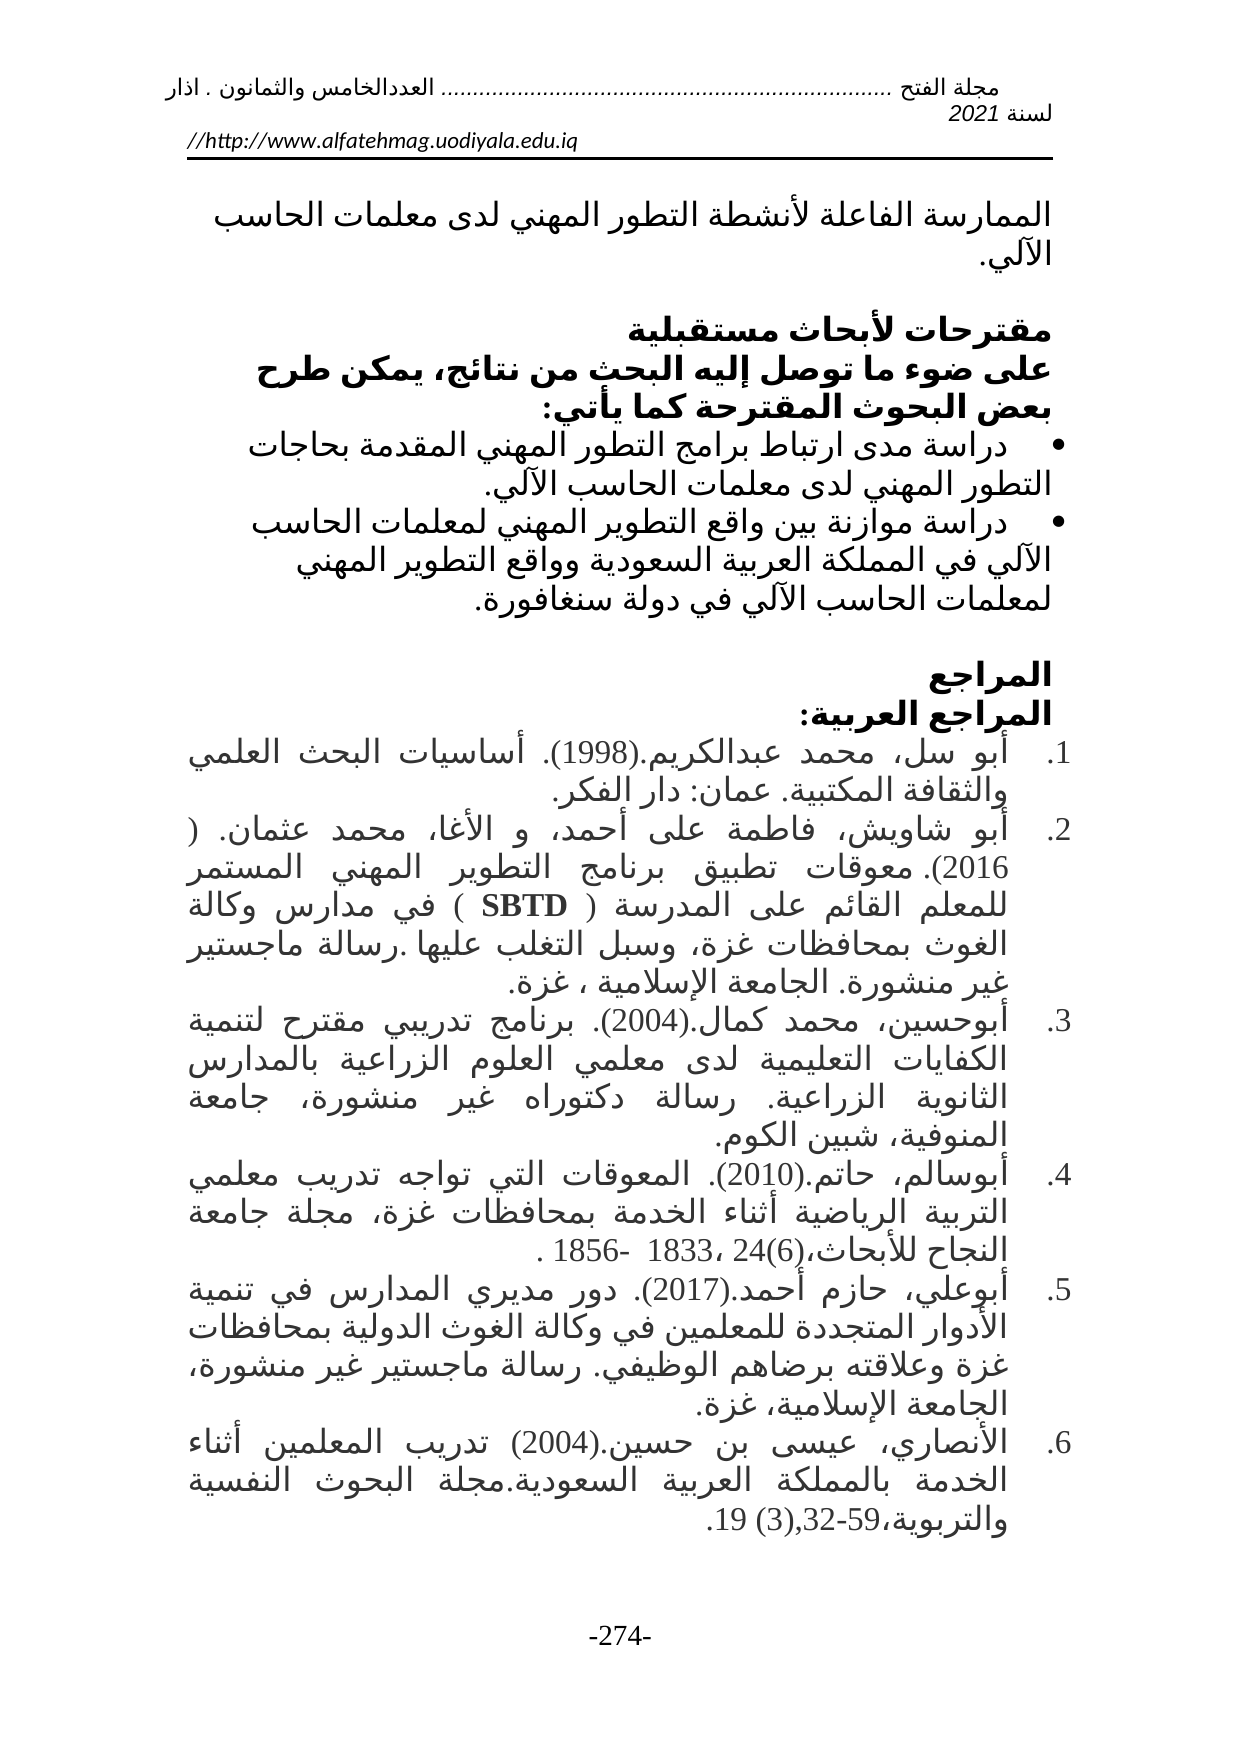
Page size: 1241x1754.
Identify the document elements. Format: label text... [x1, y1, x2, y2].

list أبو شاويش، فاطمة على أحمد، و الأغا، محمد عثمان. (2016). معوقات تطبيق برنامج التطوير المهني المستمر للمعلم القائم على المدرسة ( SBTD ) في مدارس وكالة الغوث بمحافظات غزة، وسبل التغلب عليها .رسالة ماجستير غير منشورة. الجامعة الإسلامية ، غزة. [187, 809, 1046, 1000]
list أبوحسين، محمد كمال.(2004). برنامج تدريبي مقترح لتنمية الكفايات التعليمية لدى معلمي العلوم الزراعية بالمدارس الثانوية الزراعية. رسالة دكتوراه غير منشورة، جامعة المنوفية، شبين الكوم. [187, 1000, 1046, 1154]
list أبوسالم، حاتم.(2010). المعوقات التي تواجه تدريب معلمي التربية الرياضية أثناء الخدمة بمحافظات غزة، مجلة جامعة النجاح للأبحاث،(6)24 ،1833 -1856 . [187, 1154, 1046, 1269]
text المراجع [187, 655, 1053, 694]
list أبو سل، محمد عبدالكريم.(1998). أساسيات البحث العلمي والثقافة المكتبية. عمان: دار الفكر. [187, 732, 1046, 809]
list دراسة مدى ارتباط برامج التطور المهني المقدمة بحاجات التطور المهني لدى معلمات الحاسب الآلي. [187, 425, 1053, 502]
text على ضوء ما توصل إليه البحث من نتائج، يمكن طرح بعض البحوث المقترحة كما يأتي: [187, 349, 1053, 425]
list أبوعلي، حازم أحمد.(2017). دور مديري المدارس في تنمية الأدوار المتجددة للمعلمين في وكالة الغوث الدولية بمحافظات غزة وعلاقته برضاهم الوظيفي. رسالة ماجستير غير منشورة، الجامعة الإسلامية، غزة. [187, 1269, 1046, 1422]
list دراسة موازنة بين واقع التطوير المهني لمعلمات الحاسب الآلي في المملكة العربية السعودية وواقع التطوير المهني لمعلمات الحاسب الآلي في دولة سنغافورة. [187, 502, 1053, 617]
list الأنصاري، عيسى بن حسين.(2004) تدريب المعلمين أثناء الخدمة بالمملكة العربية السعودية.مجلة البحوث النفسية والتربوية،59-32,(3) 19. [187, 1422, 1046, 1537]
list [187, 195, 1053, 272]
text المراجع العربية: [187, 694, 1053, 732]
text مقترحات لأبحاث مستقبلية [187, 310, 1053, 349]
